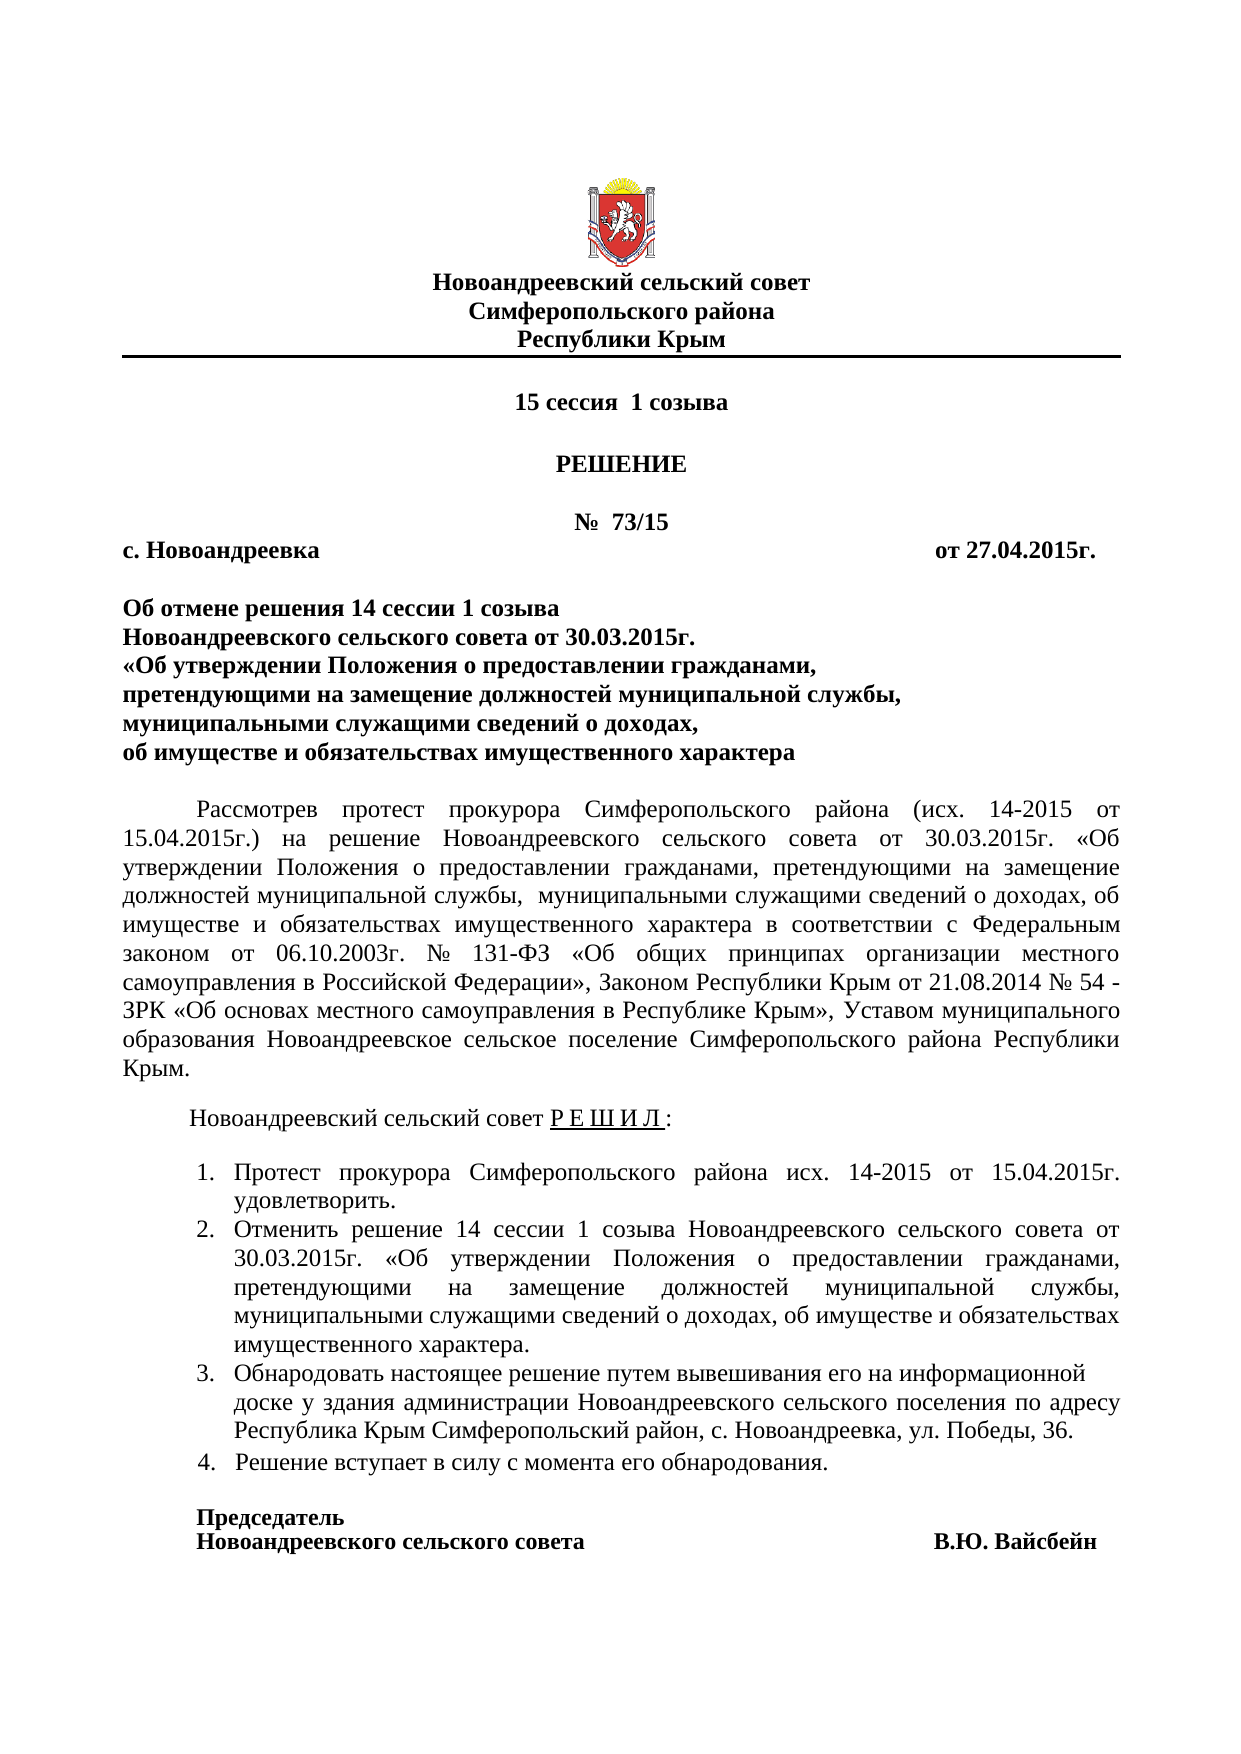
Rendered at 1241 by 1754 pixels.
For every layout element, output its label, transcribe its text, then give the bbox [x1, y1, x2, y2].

text № 73/15 [122, 507, 1121, 536]
list доске у здания администрации Новоандреевского сельского поселения по адресу Республика Крым Симферопольский район, с. Новоандреевка, ул. Победы, 36. [233, 1387, 1121, 1444]
text Об отмене решения 14 сессии 1 созыва [122, 593, 1121, 622]
text Новоандреевский сельский совет РЕШИЛ: [124, 1107, 1121, 1132]
picture [587, 177, 655, 267]
text Председатель Новоандреевского сельского совета В.Ю. Вайсбейн [122, 1506, 1121, 1554]
text с. Новоандреевка от 27.04.2015г. [122, 536, 1121, 564]
text 15 сессия 1 созыва [122, 387, 1121, 416]
text об имуществе и обязательствах имущественного характера [122, 737, 1121, 766]
list Протест прокурора Симферопольского района исх. 14-2015 от 15.04.2015г. удовлетворить. [196, 1157, 1121, 1214]
list Отменить решение 14 сессии 1 созыва Новоандреевского сельского совета от 30.03.2015г. «Об утверждении Положения о предоставлении гражданами, претендующими на замещение должностей муниципальной службы, муниципальными служащими сведений о доходах, об имуществе и обязательствах имущественного характера. [196, 1214, 1121, 1358]
text «Об утверждении Положения о предоставлении гражданами, претендующими на замещение должностей муниципальной службы, [122, 651, 1121, 708]
text Республики Крым [122, 324, 1121, 355]
text Новоандреевский сельский совет [122, 267, 1121, 296]
text Рассмотрев протест прокурора Симферопольского района (исх. 14-2015 от 15.04.2015г.) на решение Новоандреевского сельского совета от 30.03.2015г. «Об утверждении Положения о предоставлении гражданами, претендующими на замещение должностей муниципальной службы, муниципальными служащими сведений о доходах, об имуществе и обязательствах имущественного характера в соответствии с Федеральным законом от 06.10.2003г. № 131-ФЗ «Об общих принципах организации местного самоуправления в Российской Федерации», Законом Республики Крым от 21.08.2014 № 54 - ЗРК «Об основах местного самоуправления в Республике Крым», Уставом муниципального образования Новоандреевское сельское поселение Симферопольского района Республики Крым. [122, 794, 1121, 1082]
list Обнародовать настоящее решение путем вывешивания его на информационной [196, 1358, 1121, 1387]
text 4. Решение вступает в силу с момента его обнародования. [122, 1444, 1118, 1477]
text Новоандреевского сельского совета от 30.03.2015г. [122, 622, 1121, 651]
text муниципальными служащими сведений о доходах, [122, 708, 1121, 737]
text Симферопольского района [122, 296, 1121, 324]
text РЕШЕНИЕ [122, 449, 1121, 478]
